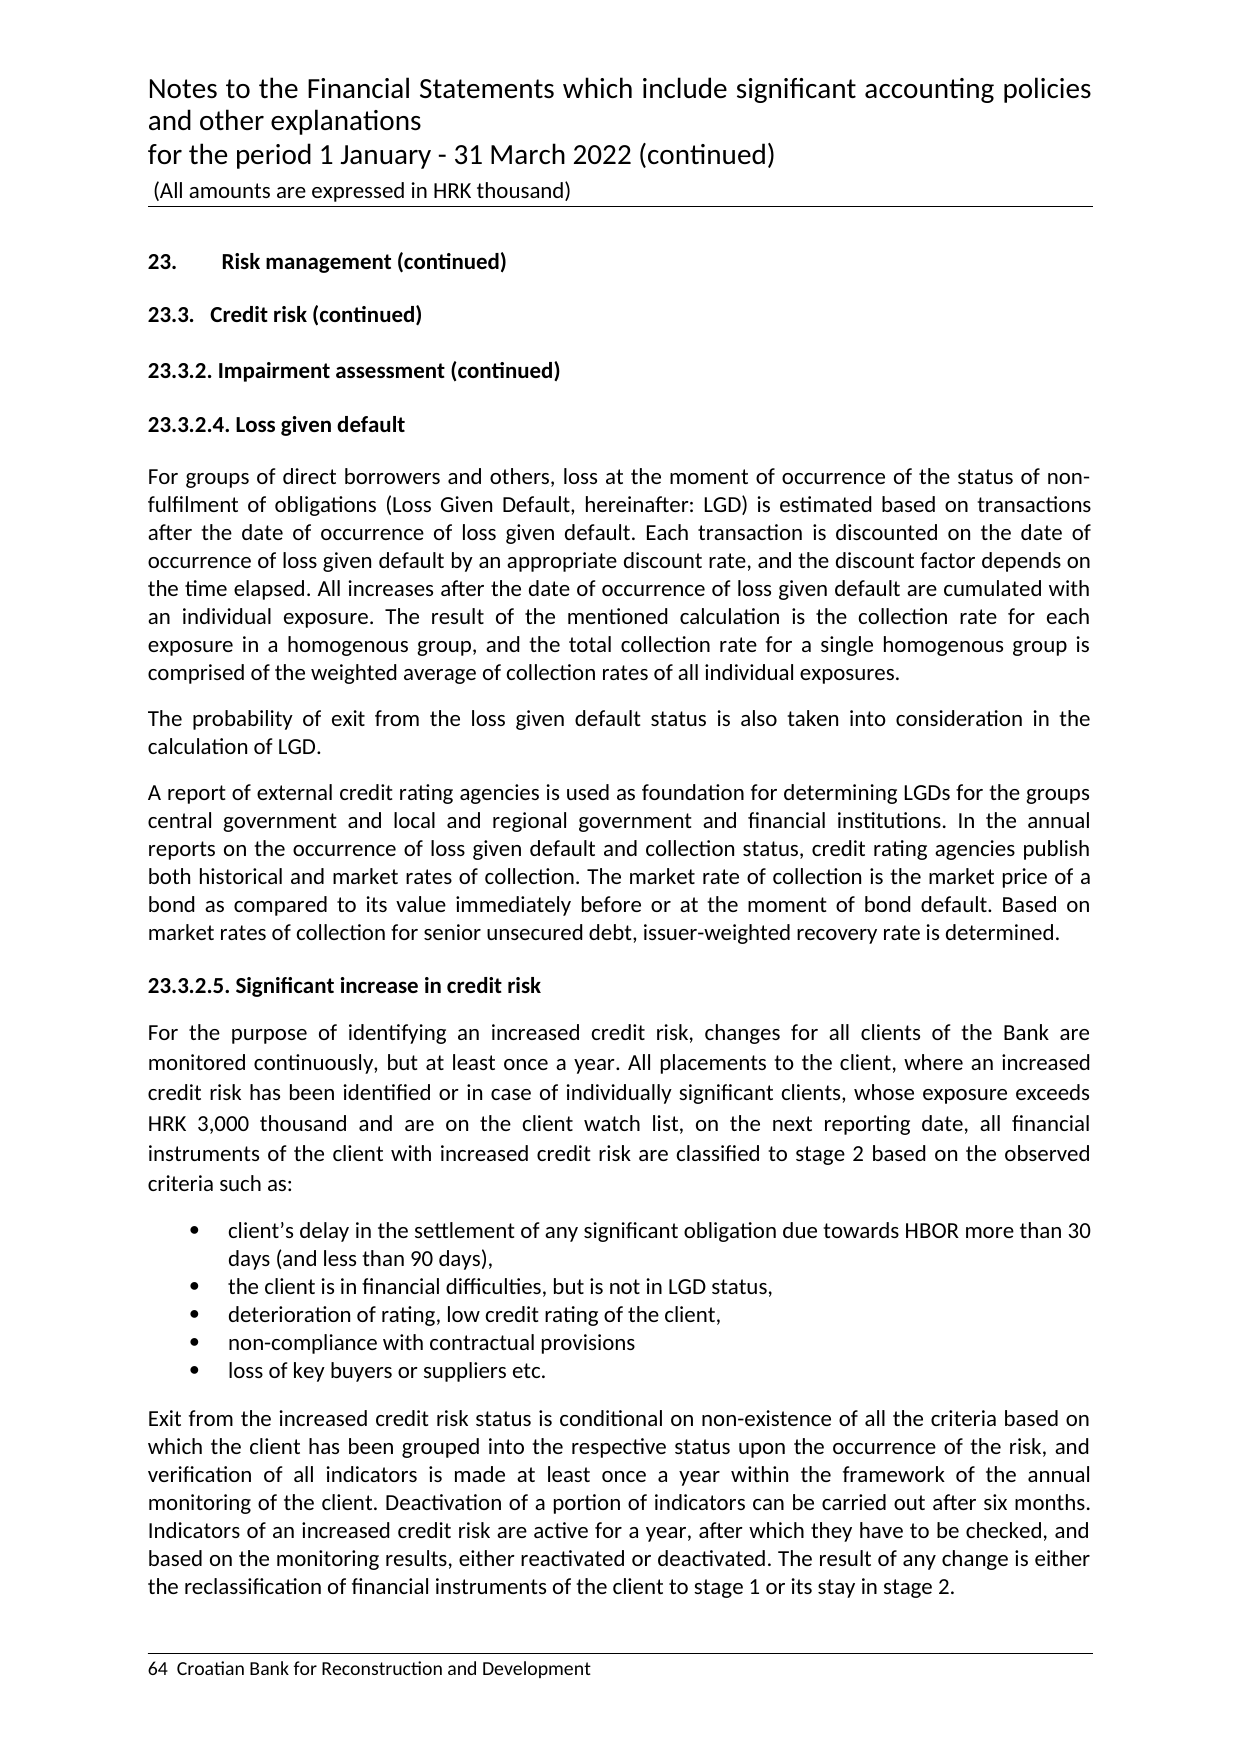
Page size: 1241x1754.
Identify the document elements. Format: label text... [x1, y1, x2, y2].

list non-compliance with contractual provisions [190, 1328, 1093, 1356]
list client’s delay in the settlement of any significant obligation due towards HBOR more than 30 days (and less than 90 days), [190, 1216, 1093, 1272]
text A report of external credit rating agencies is used as foundation for determining LGDs for the groups central government and local and regional government and financial institutions. In the annual reports on the occurrence of loss given default and collection status, credit rating agencies publish both historical and market rates of collection. The market rate of collection is the market price of a bond as compared to its value immediately before or at the moment of bond default. Based on market rates of collection for senior unsecured debt, issuer-weighted recovery rate is determined. [148, 778, 1093, 946]
list the client is in financial difficulties, but is not in LGD status, [190, 1272, 1093, 1300]
text For groups of direct borrowers and others, loss at the moment of occurrence of the status of non-fulfilment of obligations (Loss Given Default, hereinafter: LGD) is estimated based on transactions after the date of occurrence of loss given default. Each transaction is discounted on the date of occurrence of loss given default by an appropriate discount rate, and the discount factor depends on the time elapsed. All increases after the date of occurrence of loss given default are cumulated with an individual exposure. The result of the mentioned calculation is the collection rate for each exposure in a homogenous group, and the total collection rate for a single homogenous group is comprised of the weighted average of collection rates of all individual exposures. [148, 462, 1093, 686]
text 23.3.2. Impairment assessment (continued) [148, 354, 1093, 385]
text 23.3.2.4. Loss given default [148, 408, 1093, 439]
text 23.3.2.5. Significant increase in credit risk [148, 969, 1093, 1000]
text Exit from the increased credit risk status is conditional on non-existence of all the criteria based on which the client has been grouped into the respective status upon the occurrence of the risk, and verification of all indicators is made at least once a year within the framework of the annual monitoring of the client. Deactivation of a portion of indicators can be carried out after six months. Indicators of an increased credit risk are active for a year, after which they have to be checked, and based on the monitoring results, either reactivated or deactivated. The result of any change is either the reclassification of financial instruments of the client to stage 1 or its stay in stage 2. [148, 1404, 1093, 1601]
list loss of key buyers or suppliers etc. [190, 1356, 1093, 1384]
text For the purpose of identifying an increased credit risk, changes for all clients of the Bank are monitored continuously, but at least once a year. All placements to the client, where an increased credit risk has been identified or in case of individually significant clients, whose exposure exceeds HRK 3,000 thousand and are on the client watch list, on the next reporting date, all financial instruments of the client with increased credit risk are classified to stage 2 based on the observed criteria such as: [148, 1018, 1093, 1197]
text 23.3. Credit risk (continued) [148, 300, 1093, 328]
text 23. Risk management (continued) [148, 247, 1093, 275]
list deterioration of rating, low credit rating of the client, [190, 1300, 1093, 1328]
text The probability of exit from the loss given default status is also taken into consideration in the calculation of LGD. [148, 704, 1093, 760]
